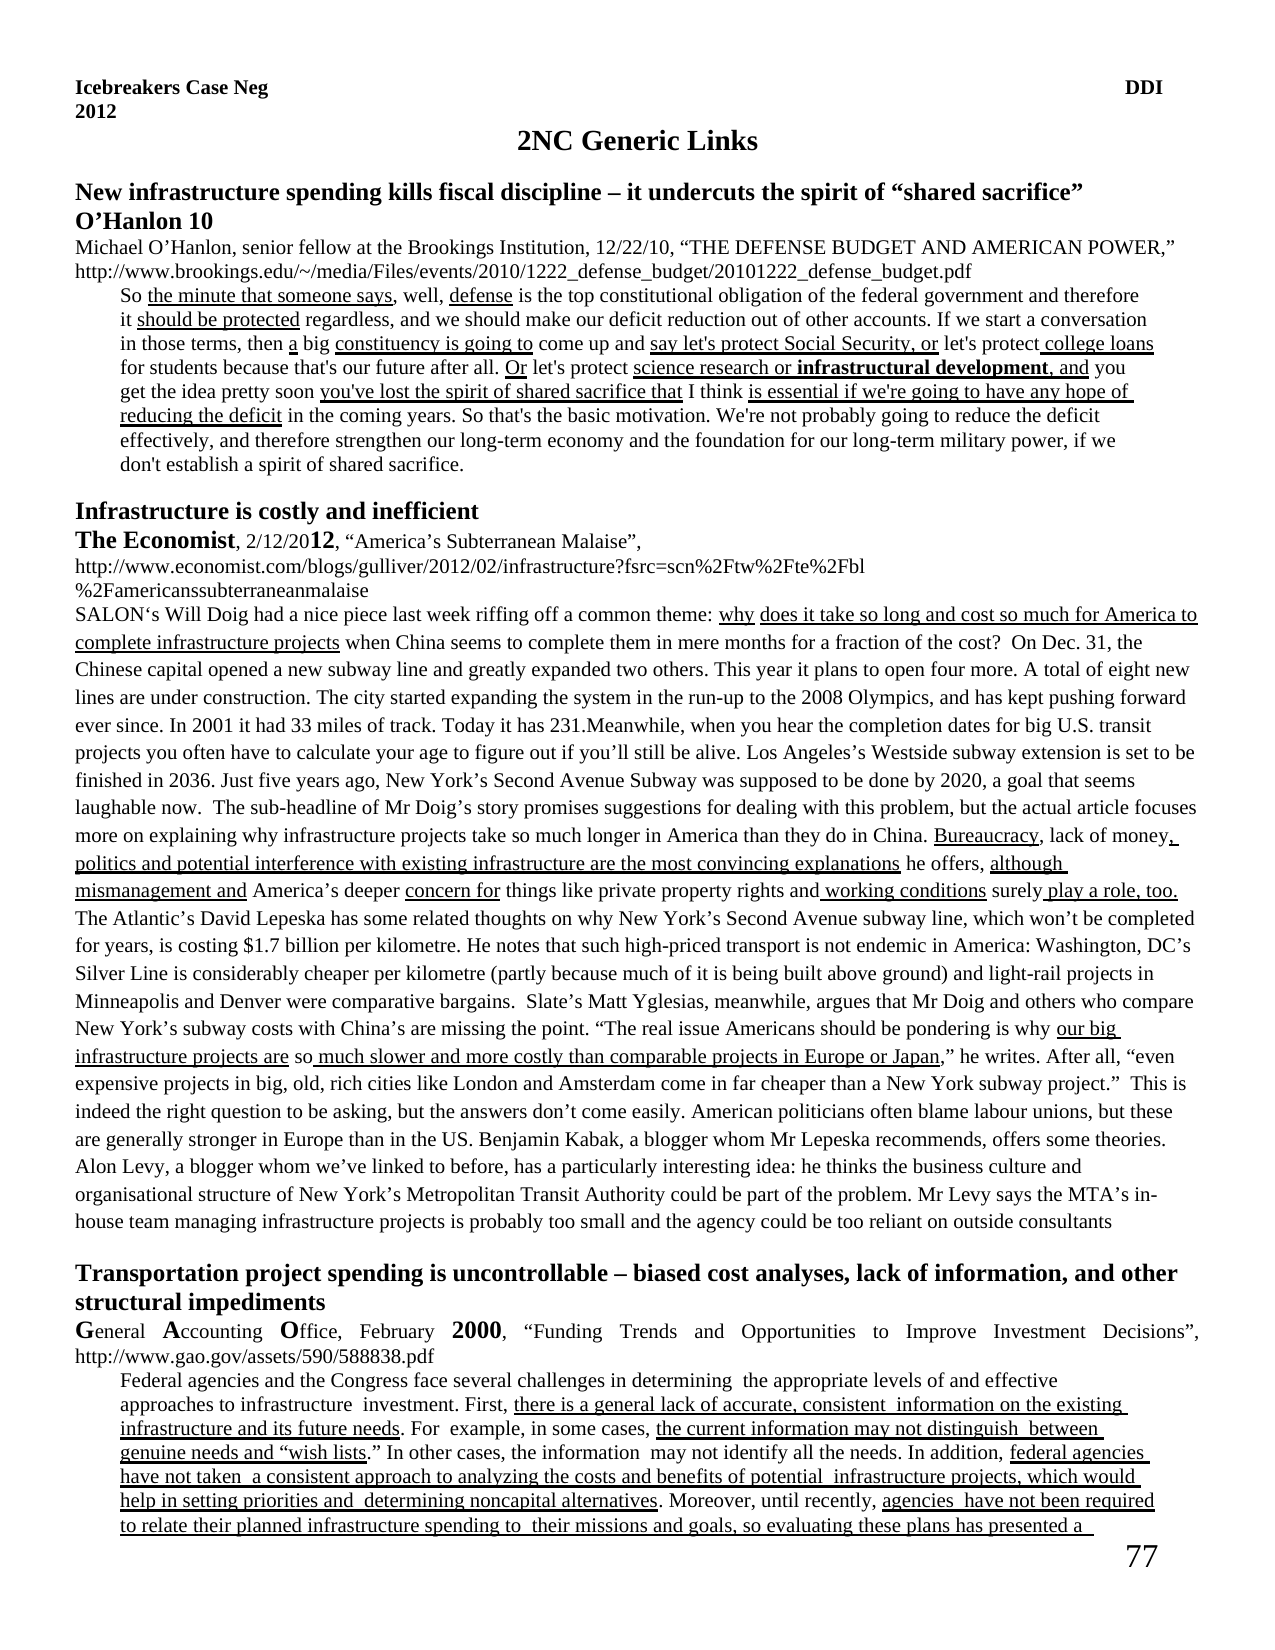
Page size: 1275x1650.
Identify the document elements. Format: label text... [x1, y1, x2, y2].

text Michael O’Hanlon, senior fellow at the Brookings Institution, 12/22/10, “THE DEFENSE BUDGET AND AMERICAN POWER,” http://www.brookings.edu/~/media/Files/events/2010/1222_defense_budget/20101222_defense_budget.pdf [75, 235, 1200, 283]
text SALON‘s Will Doig had a nice piece last week riffing off a common theme: why does it take so long and cost so much for America to complete infrastructure projects when China seems to complete them in mere months for a fraction of the cost? On Dec. 31, the Chinese capital opened a new subway line and greatly expanded two others. This year it plans to open four more. A total of eight new lines are under construction. The city started expanding the system in the run-up to the 2008 Olympics, and has kept pushing forward ever since. In 2001 it had 33 miles of track. Today it has 231.Meanwhile, when you hear the completion dates for big U.S. transit projects you often have to calculate your age to figure out if you’ll still be alive. Los Angeles’s Westside subway extension is set to be finished in 2036. Just five years ago, New York’s Second Avenue Subway was supposed to be done by 2020, a goal that seems laughable now. The sub-headline of Mr Doig’s story promises suggestions for dealing with this problem, but the actual article focuses more on explaining why infrastructure projects take so much longer in America than they do in China. Bureaucracy, lack of money, politics and potential interference with existing infrastructure are the most convincing explanations he offers, although mismanagement and America’s deeper concern for things like private property rights and working conditions surely play a role, too. The Atlantic’s David Lepeska has some related thoughts on why New York’s Second Avenue subway line, which won’t be completed for years, is costing $1.7 billion per kilometre. He notes that such high-priced transport is not endemic in America: Washington, DC’s Silver Line is considerably cheaper per kilometre (partly because much of it is being built above ground) and light-rail projects in Minneapolis and Denver were comparative bargains. Slate’s Matt Yglesias, meanwhile, argues that Mr Doig and others who compare New York’s subway costs with China’s are missing the point. “The real issue Americans should be pondering is why our big infrastructure projects are so much slower and more costly than comparable projects in Europe or Japan,” he writes. After all, “even expensive projects in big, old, rich cities like London and Amsterdam come in far cheaper than a New York subway project.” This is indeed the right question to be asking, but the answers don’t come easily. American politicians often blame labour unions, but these are generally stronger in Europe than in the US. Benjamin Kabak, a blogger whom Mr Lepeska recommends, offers some theories. Alon Levy, a blogger whom we’ve linked to before, has a particularly interesting idea: he thinks the business culture and organisational structure of New York’s Metropolitan Transit Authority could be part of the problem. Mr Levy says the MTA’s in-house team managing infrastructure projects is probably too small and the agency could be too reliant on outside consultants [75, 602, 1200, 1233]
text O’Hanlon 10 [75, 206, 1200, 235]
subtitle 2NC Generic Links [75, 123, 1200, 157]
text The Economist, 2/12/2012, “America’s Subterranean Malaise”, http://www.economist.com/blogs/gulliver/2012/02/infrastructure?fsrc=scn%2Ftw%2Fte%2Fbl%2Famericanssubterraneanmalaise [75, 525, 1155, 602]
text So the minute that someone says, well, defense is the top constitutional obligation of the federal government and therefore it should be protected regardless, and we should make our deficit reduction out of other accounts. If we start a conversation in those terms, then a big constituency is going to come up and say let's protect Social Security, or let's protect college loans for students because that's our future after all. Or let's protect science research or infrastructural development, and you get the idea pretty soon you've lost the spirit of shared sacrifice that I think is essential if we're going to have any hope of reducing the deficit in the coming years. So that's the basic motivation. We're not probably going to reduce the deficit effectively, and therefore strengthen our long-term economy and the foundation for our long-term military power, if we don't establish a spirit of shared sacrifice. [120, 283, 1155, 476]
text General Accounting Office, February 2000, “Funding Trends and Opportunities to Improve Investment Decisions”, http://www.gao.gov/assets/590/588838.pdf [75, 1315, 1200, 1368]
subtitle Transportation project spending is uncontrollable – biased cost analyses, lack of information, and other structural impediments [75, 1258, 1200, 1315]
subtitle New infrastructure spending kills fiscal discipline – it undercuts the spirit of “shared sacrifice” [75, 177, 1200, 206]
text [120, 1368, 1155, 1537]
subtitle Infrastructure is costly and inefficient [75, 496, 1200, 525]
